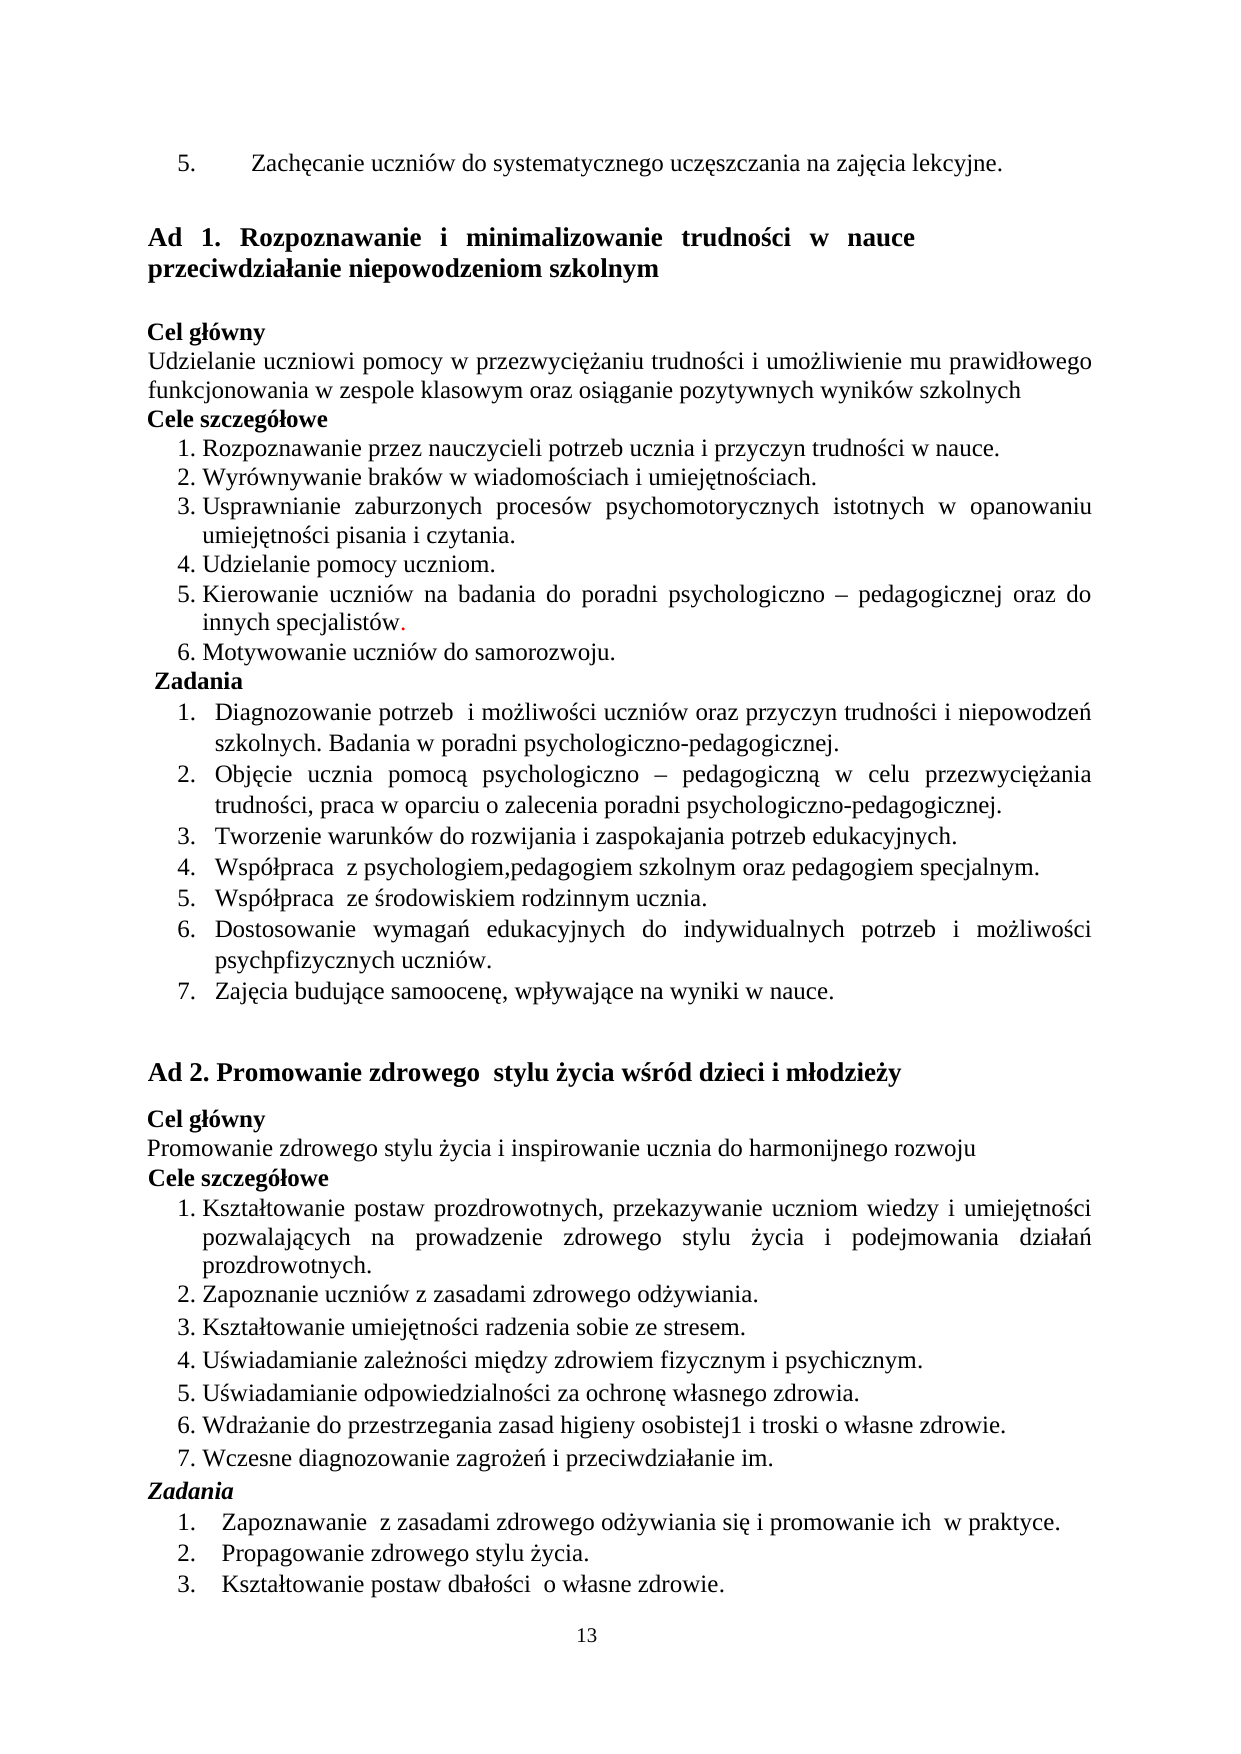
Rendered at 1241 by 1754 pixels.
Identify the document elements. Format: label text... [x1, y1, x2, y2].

list Zapoznawanie z zasadami zdrowego odżywiania się i promowanie ich w praktyce. [177, 1507, 1093, 1536]
list Usprawnianie zaburzonych procesów psychomotorycznych istotnych w opanowaniu umiejętności pisania i czytania. [177, 491, 1093, 549]
list Wczesne diagnozowanie zagrożeń i przeciwdziałanie im. [177, 1443, 1093, 1472]
list Współpraca ze środowiskiem rodzinnym ucznia. [177, 883, 1093, 912]
text Cele szczegółowe [147, 404, 1093, 432]
text Cel główny [147, 317, 1093, 346]
list Uświadamianie odpowiedzialności za ochronę własnego zdrowia. [177, 1378, 1093, 1406]
list Kierowanie uczniów na badania do poradni psychologiczno – pedagogicznej oraz do innych specjalistów. [177, 579, 1093, 636]
text Promowanie zdrowego stylu życia i inspirowanie ucznia do harmonijnego rozwoju [147, 1133, 1093, 1162]
text Cele szczegółowe [148, 1163, 1093, 1192]
list Zachęcanie uczniów do systematycznego uczęszczania na zajęcia lekcyjne. [177, 148, 1093, 176]
list Wdrażanie do przestrzegania zasad higieny osobistej1 i troski o własne zdrowie. [177, 1410, 1093, 1439]
list Rozpoznawanie przez nauczycieli potrzeb ucznia i przyczyn trudności w nauce. [177, 433, 1093, 462]
list Diagnozowanie potrzeb i możliwości uczniów oraz przyczyn trudności i niepowodzeń szkolnych. Badania w poradni psychologiczno-pedagogicznej. [177, 697, 1093, 757]
list Propagowanie zdrowego stylu życia. [177, 1538, 1093, 1567]
list Zapoznanie uczniów z zasadami zdrowego odżywiania. [177, 1279, 1093, 1308]
list Dostosowanie wymagań edukacyjnych do indywidualnych potrzeb i możliwości psychpfizycznych uczniów. [177, 914, 1093, 974]
list Motywowanie uczniów do samorozwoju. [177, 637, 1093, 666]
text Udzielanie uczniowi pomocy w przezwyciężaniu trudności i umożliwienie mu prawidłowego funkcjonowania w zespole klasowym oraz osiąganie pozytywnych wyników szkolnych [148, 346, 1093, 404]
text Ad 2. Promowanie zdrowego stylu życia wśród dzieci i młodzieży [148, 1056, 1093, 1087]
list Uświadamianie zależności między zdrowiem fizycznym i psychicznym. [177, 1345, 1093, 1374]
list Udzielanie pomocy uczniom. [177, 549, 1093, 578]
subtitle Ad 1. Rozpoznawanie i minimalizowanie trudności w nauce przeciwdziałanie niepowodzeniom szkolnym [148, 221, 916, 283]
list Wyrównywanie braków w wiadomościach i umiejętnościach. [177, 462, 1093, 491]
list Kształtowanie postaw prozdrowotnych, przekazywanie uczniom wiedzy i umiejętności pozwalających na prowadzenie zdrowego stylu życia i podejmowania działań prozdrowotnych. [177, 1193, 1093, 1279]
list Kształtowanie umiejętności radzenia sobie ze stresem. [177, 1312, 1093, 1341]
list Tworzenie warunków do rozwijania i zaspokajania potrzeb edukacyjnych. [177, 821, 1093, 850]
text Cel główny [147, 1104, 1093, 1133]
text Zadania [148, 666, 1093, 695]
list Zajęcia budujące samoocenę, wpływające na wyniki w nauce. [177, 976, 1093, 1005]
list Kształtowanie postaw dbałości o własne zdrowie. [177, 1569, 1093, 1598]
list Objęcie ucznia pomocą psychologiczno – pedagogiczną w celu przezwyciężania trudności, praca w oparciu o zalecenia poradni psychologiczno-pedagogicznej. [177, 759, 1093, 819]
text Zadania [148, 1476, 1093, 1504]
list Współpraca z psychologiem,pedagogiem szkolnym oraz pedagogiem specjalnym. [177, 852, 1093, 881]
